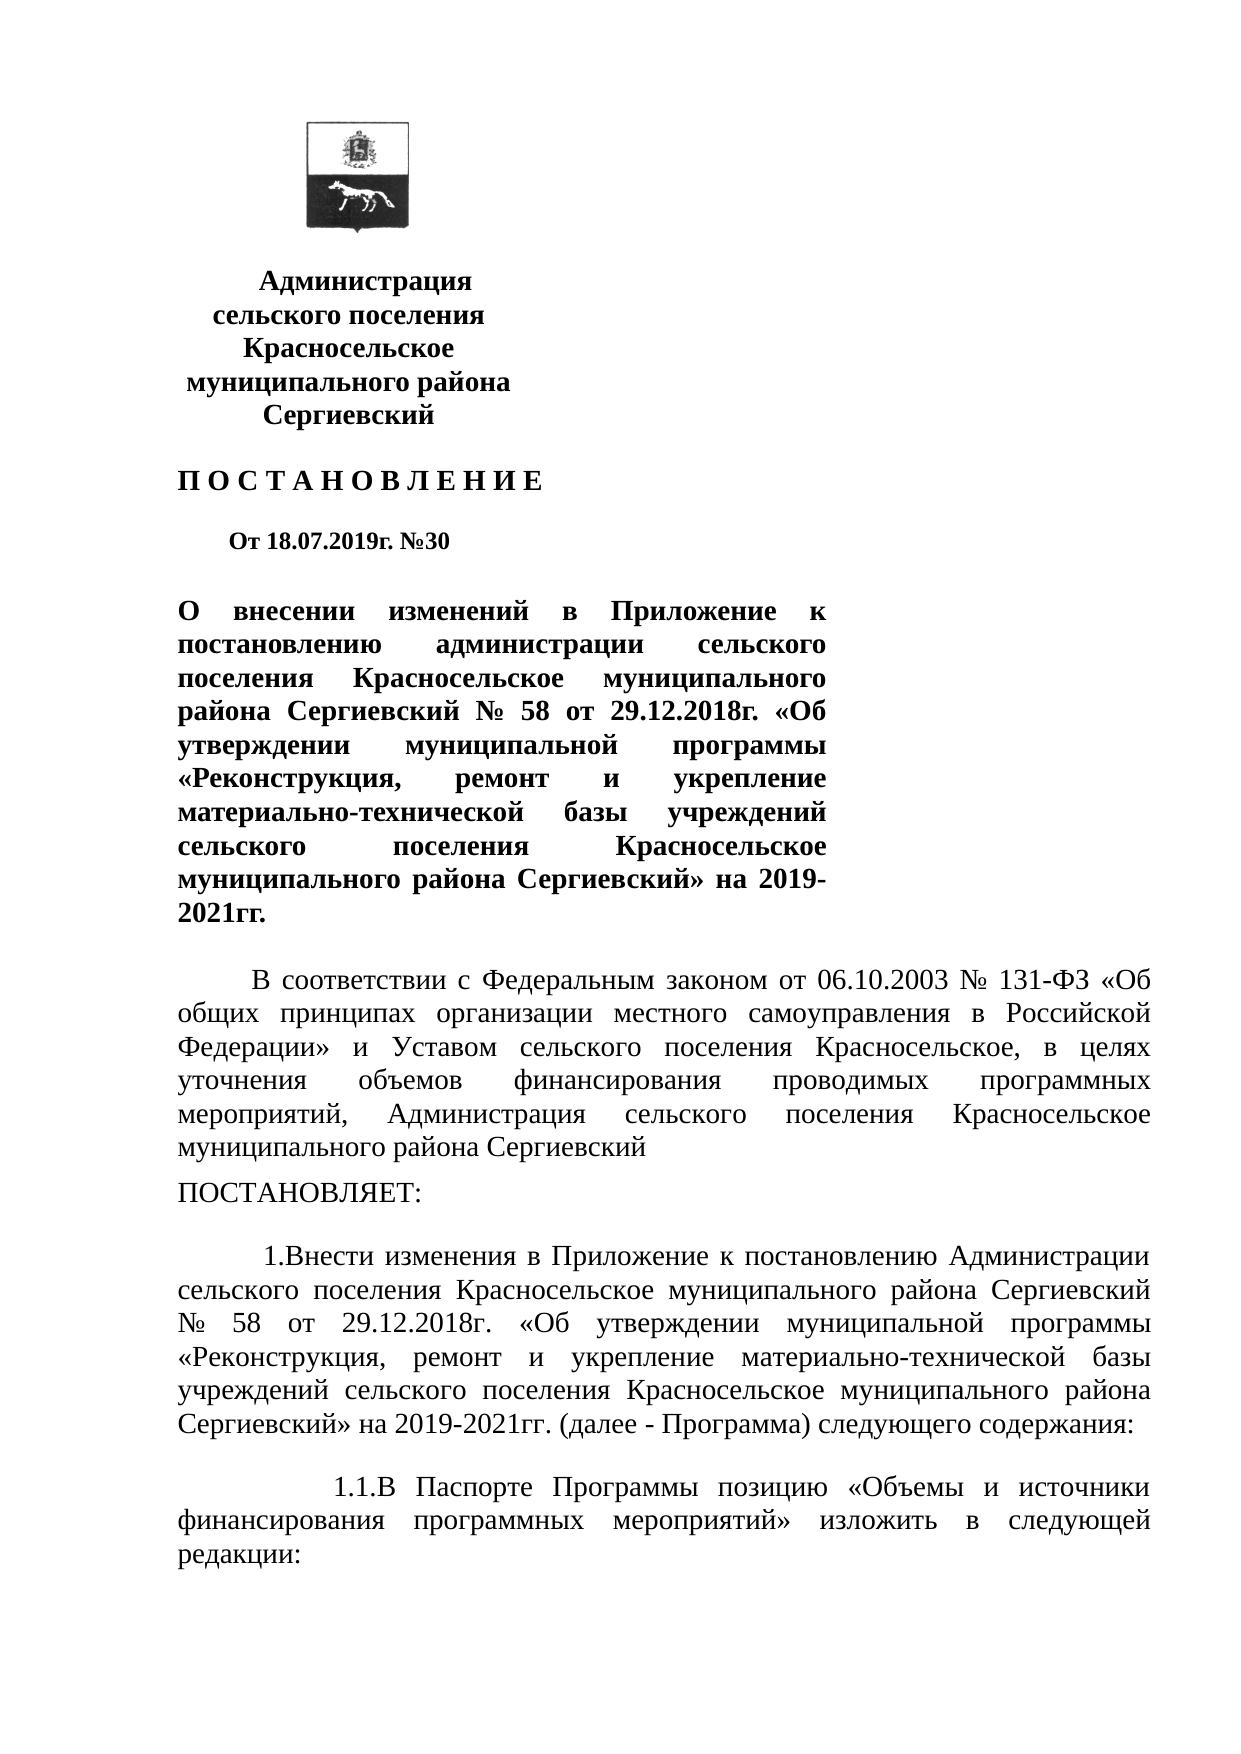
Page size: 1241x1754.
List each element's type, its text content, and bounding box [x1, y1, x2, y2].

text 1.Внести изменения в Приложение к постановлению Администрации сельского поселения Красносельское муниципального района Сергиевский № 58 от 29.12.2018г. «Об утверждении муниципальной программы «Реконструкция, ремонт и укрепление материально-технической базы учреждений сельского поселения Красносельское муниципального района Сергиевский» на 2019-2021гг. (далее - Программа) следующего содержания: [177, 1238, 1152, 1439]
text От 18.07.2019г. №30 [177, 526, 616, 554]
list О внесении изменений в Приложение к постановлению администрации сельского поселения Красносельское муниципального района Сергиевский № 58 от 29.12.2018г. «Об утверждении муниципальной программы «Реконструкция, ремонт и укрепление материально-технической базы учреждений сельского поселения Красносельское муниципального района Сергиевский» на 2019-2021гг. [177, 593, 827, 928]
text В соответствии с Федеральным законом от 06.10.2003 № 131-ФЗ «Об общих принципах организации местного самоуправления в Российской Федерации» и Уставом сельского поселения Красносельское, в целях уточнения объемов финансирования проводимых программных мероприятий, Администрация сельского поселения Красносельское муниципального района Сергиевский [177, 962, 1152, 1163]
text ПОСТАНОВЛЯЕТ: [177, 1176, 1152, 1209]
picture [304, 120, 409, 234]
subtitle П О С Т А Н О В Л Е Н И Е [177, 463, 616, 497]
text 1.1.В Паспорте Программы позицию «Объемы и источники финансирования программных мероприятий» изложить в следующей редакции: [177, 1469, 1152, 1569]
